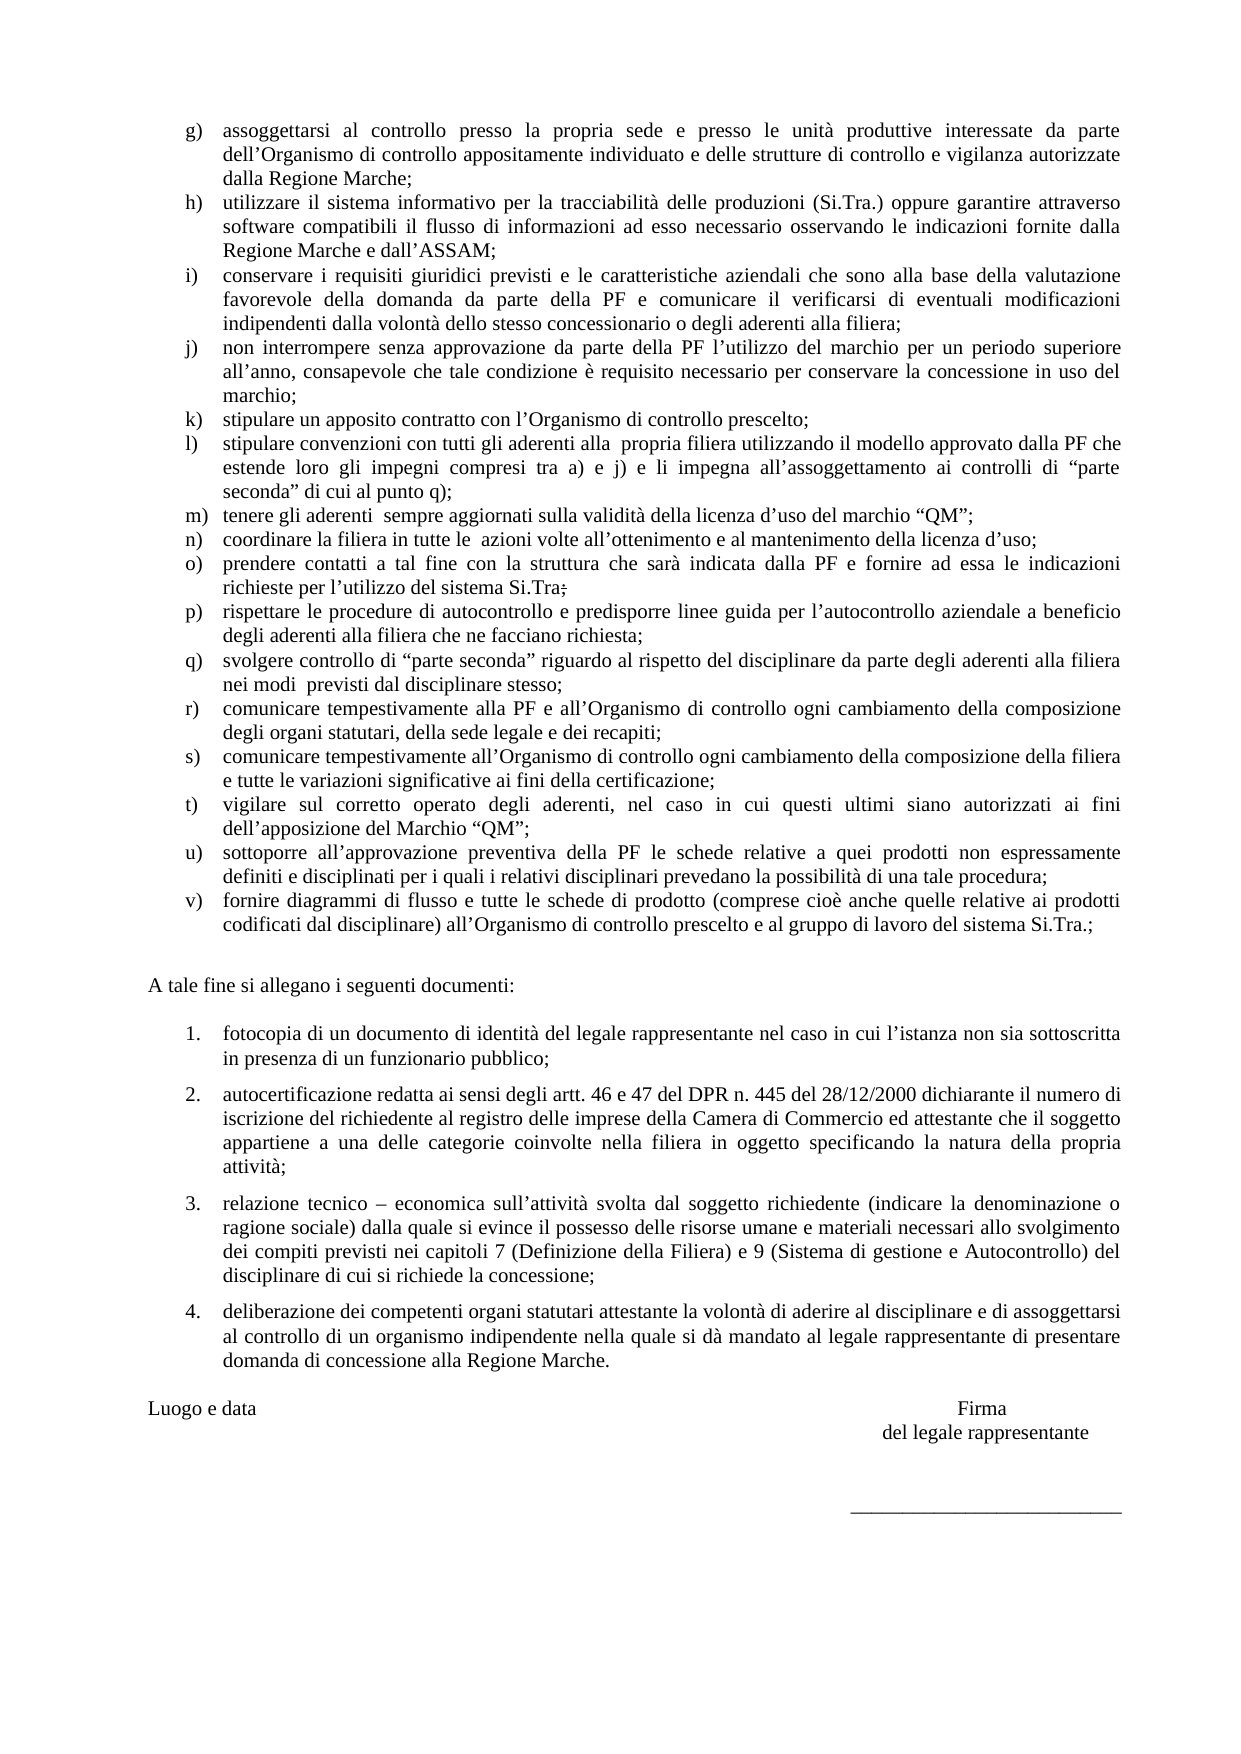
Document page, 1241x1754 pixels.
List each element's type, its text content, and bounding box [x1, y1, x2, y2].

list relazione tecnico – economica sull’attività svolta dal soggetto richiedente (indicare la denominazione o ragione sociale) dalla quale si evince il possesso delle risorse umane e materiali necessari allo svolgimento dei compiti previsti nei capitoli 7 (Definizione della Filiera) e 9 (Sistema di gestione e Autocontrollo) del disciplinare di cui si richiede la concessione; [185, 1191, 1122, 1287]
text del legale rappresentante [148, 1420, 1122, 1444]
list assoggettarsi al controllo presso la propria sede e presso le unità produttive interessate da parte dell’Organismo di controllo appositamente individuato e delle strutture di controllo e vigilanza autorizzate dalla Regione Marche; [185, 118, 1122, 190]
list coordinare la filiera in tutte le azioni volte all’ottenimento e al mantenimento della licenza d’uso; [185, 527, 1122, 551]
list prendere contatti a tal fine con la struttura che sarà indicata dalla PF e fornire ad essa le indicazioni richieste per l’utilizzo del sistema Si.Tra; [185, 551, 1122, 599]
list non interrompere senza approvazione da parte della PF l’utilizzo del marchio per un periodo superiore all’anno, consapevole che tale condizione è requisito necessario per conservare la concessione in uso del marchio; [185, 335, 1122, 407]
list autocertificazione redatta ai sensi degli artt. 46 e 47 del DPR n. 445 del 28/12/2000 dichiarante il numero di iscrizione del richiedente al registro delle imprese della Camera di Commercio ed attestante che il soggetto appartiene a una delle categorie coinvolte nella filiera in oggetto specificando la natura della propria attività; [185, 1082, 1122, 1178]
list fotocopia di un documento di identità del legale rappresentante nel caso in cui l’istanza non sia sottoscritta in presenza di un funzionario pubblico; [185, 1021, 1122, 1069]
text __________________________ [148, 1492, 1122, 1516]
list deliberazione dei competenti organi statutari attestante la volontà di aderire al disciplinare e di assoggettarsi al controllo di un organismo indipendente nella quale si dà mandato al legale rappresentante di presentare domanda di concessione alla Regione Marche. [185, 1299, 1122, 1372]
text Luogo e data Firma [148, 1396, 1122, 1420]
list utilizzare il sistema informativo per la tracciabilità delle produzioni (Si.Tra.) oppure garantire attraverso software compatibili il flusso di informazioni ad esso necessario osservando le indicazioni fornite dalla Regione Marche e dall’ASSAM; [185, 190, 1122, 262]
list svolgere controllo di “parte seconda” riguardo al rispetto del disciplinare da parte degli aderenti alla filiera nei modi previsti dal disciplinare stesso; [185, 647, 1122, 696]
list stipulare un apposito contratto con l’Organismo di controllo prescelto; [185, 407, 1122, 431]
list sottoporre all’approvazione preventiva della PF le schede relative a quei prodotti non espressamente definiti e disciplinati per i quali i relativi disciplinari prevedano la possibilità di una tale procedura; [185, 840, 1122, 888]
list comunicare tempestivamente all’Organismo di controllo ogni cambiamento della composizione della filiera e tutte le variazioni significative ai fini della certificazione; [185, 744, 1122, 792]
list fornire diagrammi di flusso e tutte le schede di prodotto (comprese cioè anche quelle relative ai prodotti codificati dal disciplinare) all’Organismo di controllo prescelto e al gruppo di lavoro del sistema Si.Tra.; [185, 888, 1122, 936]
list conservare i requisiti giuridici previsti e le caratteristiche aziendali che sono alla base della valutazione favorevole della domanda da parte della PF e comunicare il verificarsi di eventuali modificazioni indipendenti dalla volontà dello stesso concessionario o degli aderenti alla filiera; [185, 262, 1122, 335]
list rispettare le procedure di autocontrollo e predisporre linee guida per l’autocontrollo aziendale a beneficio degli aderenti alla filiera che ne facciano richiesta; [185, 599, 1122, 647]
list comunicare tempestivamente alla PF e all’Organismo di controllo ogni cambiamento della composizione degli organi statutari, della sede legale e dei recapiti; [185, 696, 1122, 744]
list vigilare sul corretto operato degli aderenti, nel caso in cui questi ultimi siano autorizzati ai fini dell’apposizione del Marchio “QM”; [185, 792, 1122, 840]
list tenere gli aderenti sempre aggiornati sulla validità della licenza d’uso del marchio “QM”; [185, 503, 1122, 527]
text A tale fine si allegano i seguenti documenti: [148, 973, 1122, 997]
list stipulare convenzioni con tutti gli aderenti alla propria filiera utilizzando il modello approvato dalla PF che estende loro gli impegni compresi tra a) e j) e li impegna all’assoggettamento ai controlli di “parte seconda” di cui al punto q); [185, 431, 1122, 503]
